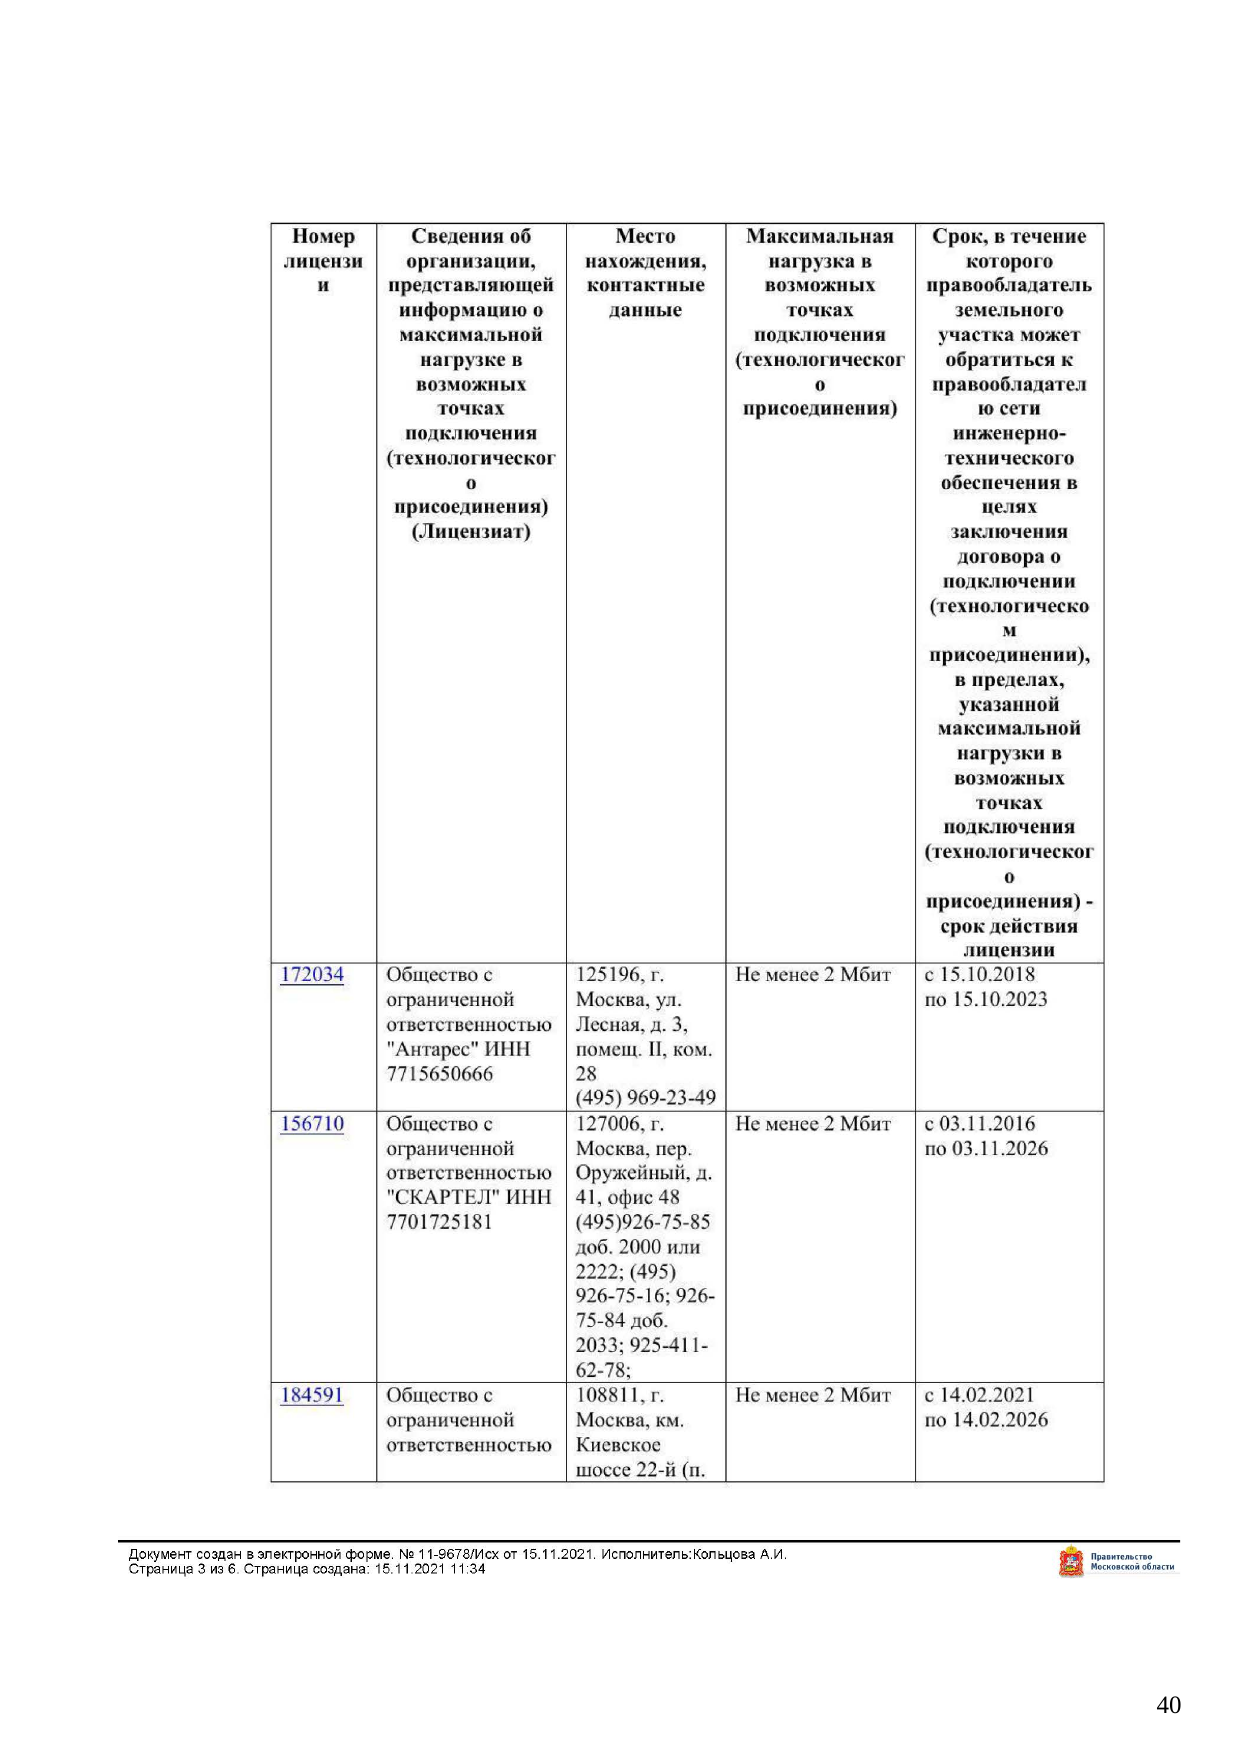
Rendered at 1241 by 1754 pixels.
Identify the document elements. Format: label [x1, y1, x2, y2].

picture [118, 88, 1181, 1591]
